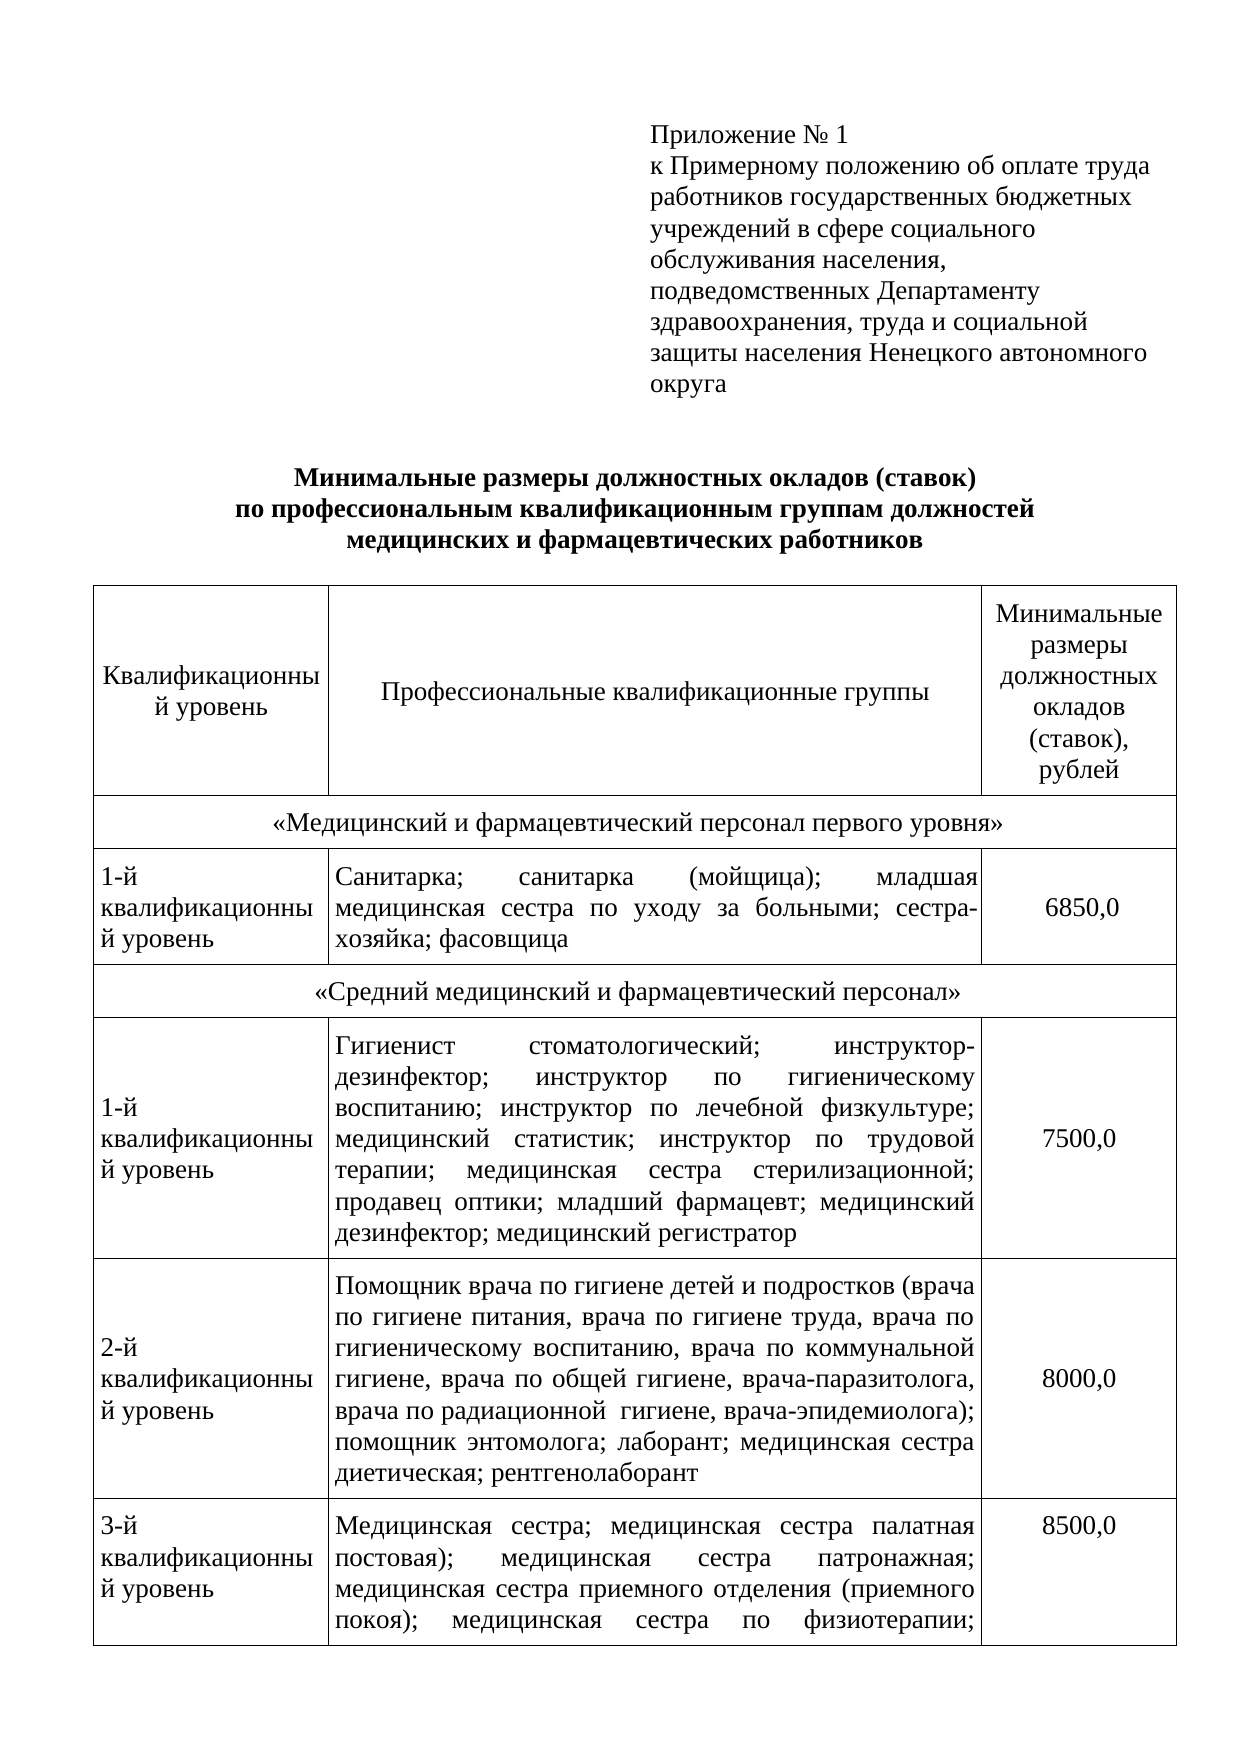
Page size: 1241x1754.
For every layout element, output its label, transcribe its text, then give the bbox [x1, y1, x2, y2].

table_cell 6850,0 [982, 849, 1176, 964]
table_cell 2-й квалификационный уровень [94, 1259, 328, 1498]
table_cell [94, 1499, 328, 1645]
table_cell «Медицинский и фармацевтический персонал первого уровня» [94, 796, 1176, 848]
table_cell 7500,0 [982, 1018, 1176, 1257]
table_cell «Средний медицинский и фармацевтический персонал» [94, 965, 1176, 1017]
table_header Квалификационный уровень [94, 586, 328, 794]
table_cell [329, 1499, 981, 1645]
table_cell 1-й квалификационный уровень [94, 849, 328, 964]
table_cell Помощник врача по гигиене детей и подростков (врача по гигиене питания, врача по гигиене труда, врача по гигиеническому воспитанию, врача по коммунальной гигиене, врача по общей гигиене, врача-паразитолога, врача по радиационной гигиене, врача-эпидемиолога); помощник энтомолога; лаборант; медицинская сестра диетическая; рентгенолаборант [329, 1259, 981, 1498]
table_cell 8500,0 [982, 1499, 1176, 1645]
table_cell Гигиенист стоматологический; инструктор-дезинфектор; инструктор по гигиеническому воспитанию; инструктор по лечебной физкультуре; медицинский статистик; инструктор по трудовой терапии; медицинская сестра стерилизационной; продавец оптики; младший фармацевт; медицинский дезинфектор; медицинский регистратор [329, 1018, 981, 1257]
text Приложение № 1 [650, 118, 1152, 149]
text по профессиональным квалификационным группам должностей [118, 492, 1152, 523]
text к Примерному положению об оплате труда работников государственных бюджетных учреждений в сфере социального обслуживания населения, подведомственных Департаменту здравоохранения, труда и социальной защиты населения Ненецкого автономного округа [650, 149, 1152, 398]
table_cell 1-й квалификационный уровень [94, 1018, 328, 1257]
text Минимальные размеры должностных окладов (ставок) [118, 461, 1152, 492]
table_cell Санитарка; санитарка (мойщица); младшая медицинская сестра по уходу за больными; сестра-хозяйка; фасовщица [329, 849, 981, 964]
text медицинских и фармацевтических работников [118, 523, 1152, 554]
table_cell 8000,0 [982, 1259, 1176, 1498]
table_header Профессиональные квалификационные группы [329, 586, 981, 794]
table_header Минимальные размеры должностных окладов (ставок), рублей [982, 586, 1176, 794]
